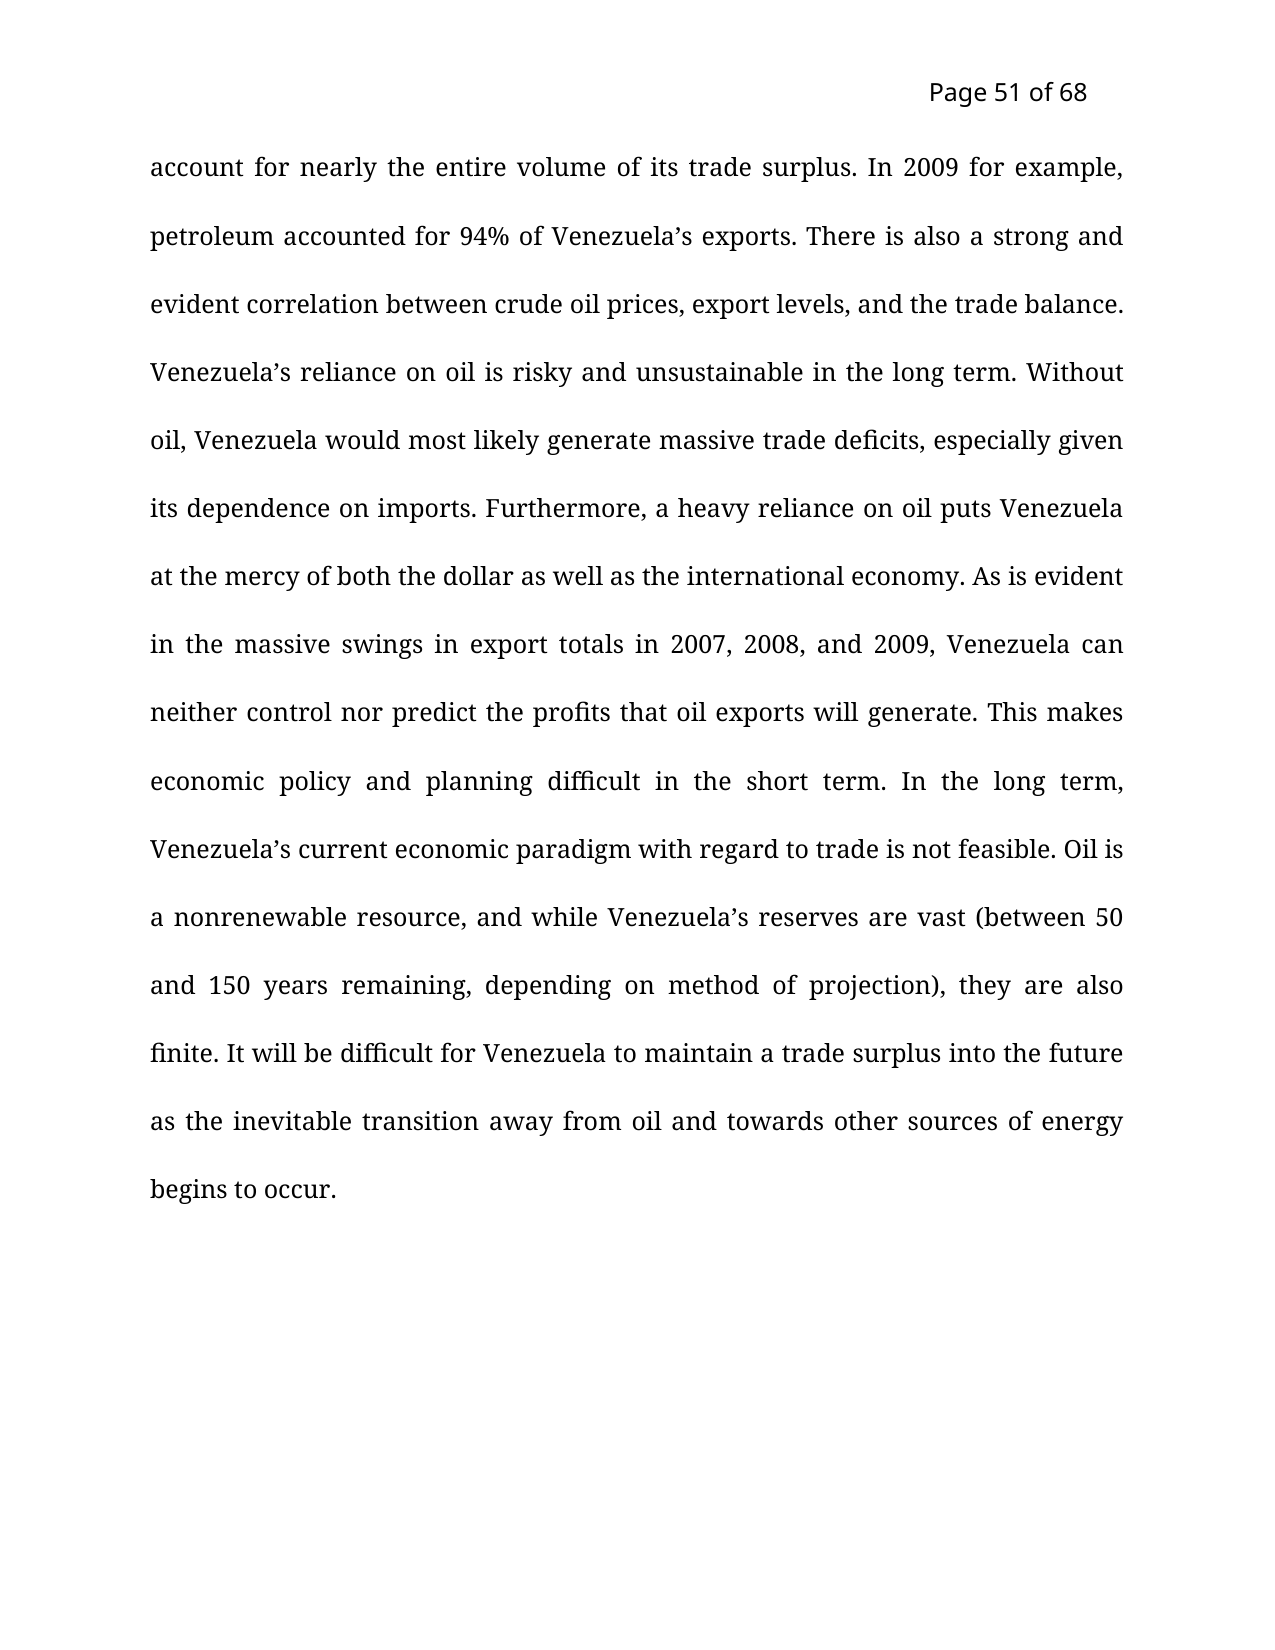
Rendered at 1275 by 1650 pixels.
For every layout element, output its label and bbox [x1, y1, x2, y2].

text [150, 150, 1125, 1206]
